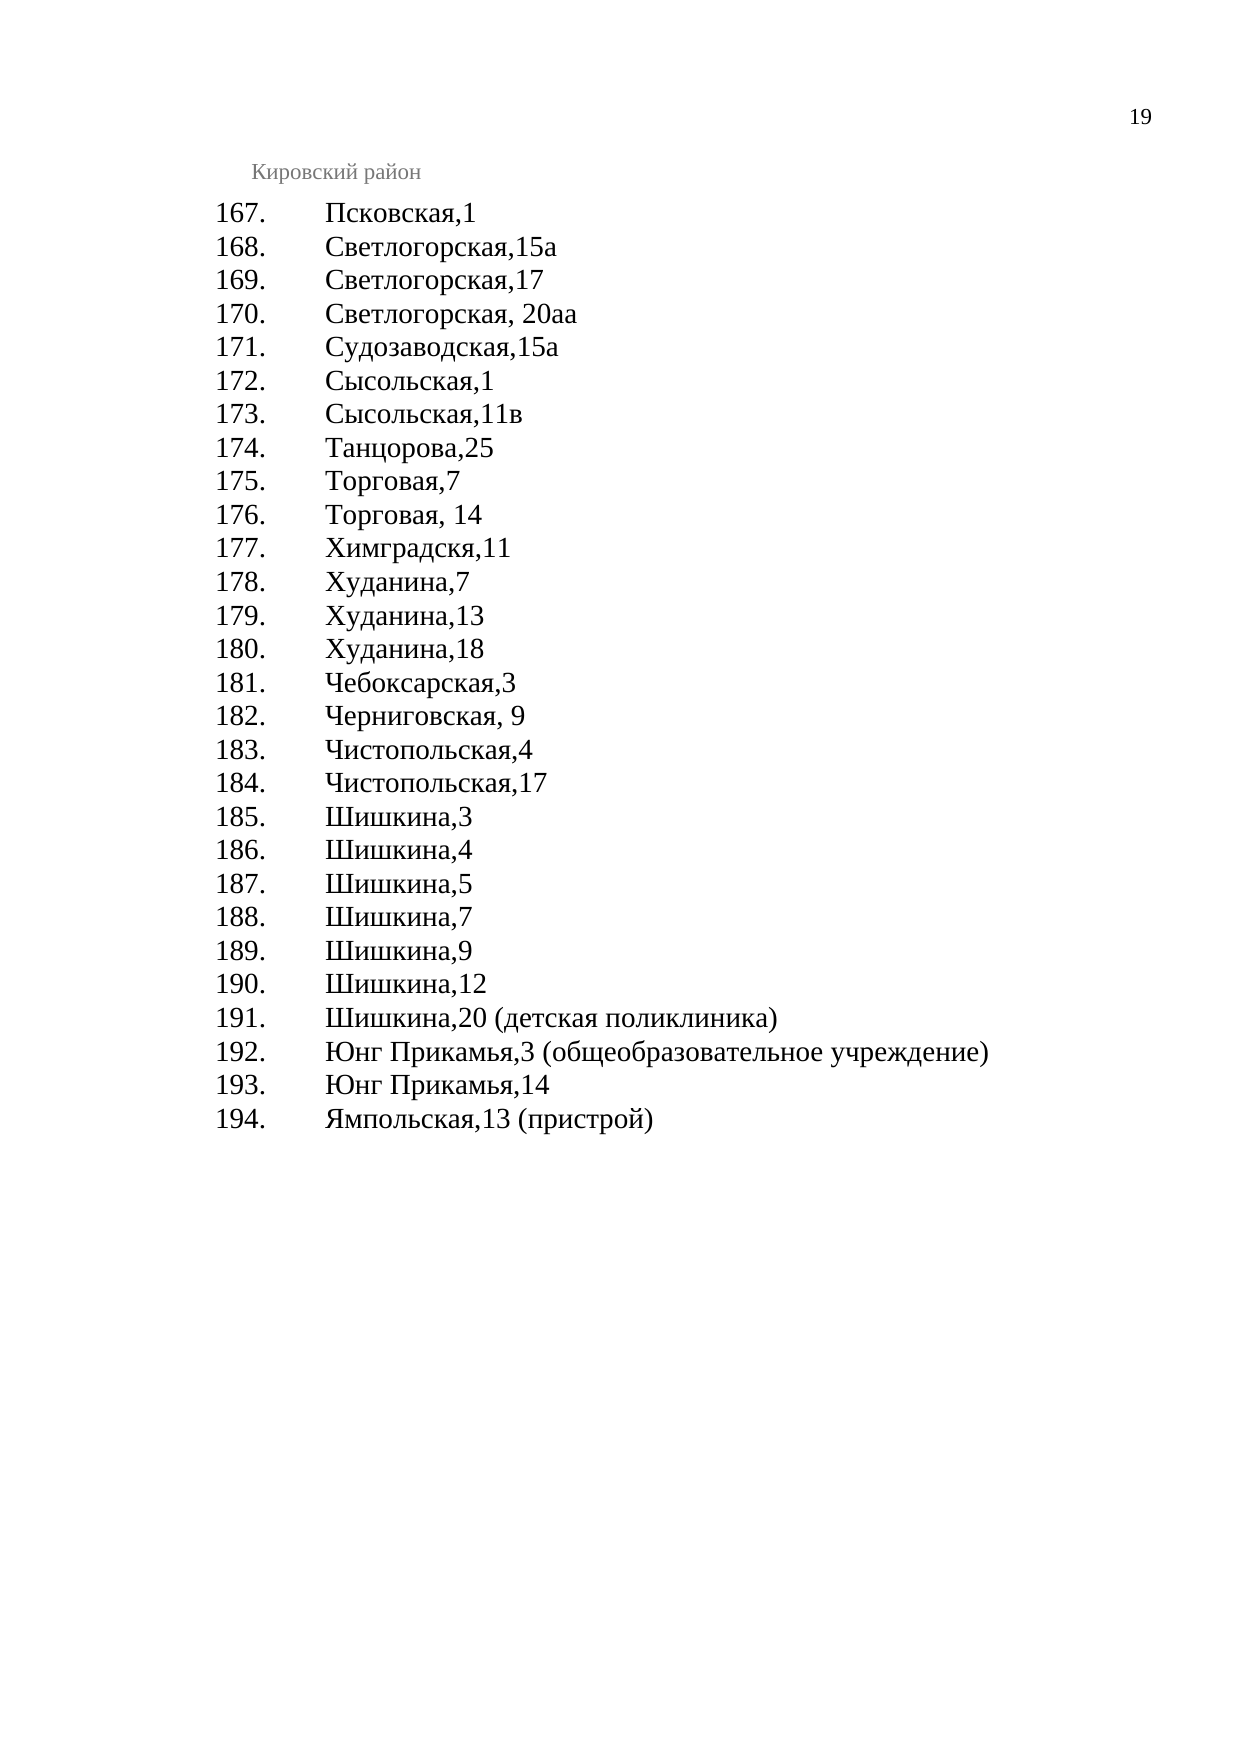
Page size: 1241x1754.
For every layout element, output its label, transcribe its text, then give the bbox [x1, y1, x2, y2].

list Светлогорская, 20аа [215, 296, 1152, 329]
list Худанина,7 [215, 564, 1152, 598]
list Судозаводская,15а [215, 329, 1152, 363]
list Светлогорская,15а [215, 229, 1152, 262]
list Псковская,1 [215, 195, 1152, 229]
list Черниговская, 9 [215, 698, 1152, 732]
list Шишкина,12 [215, 967, 1152, 1000]
list Ямпольская,13 (пристрой) [215, 1101, 1152, 1134]
list Юнг Прикамья,14 [215, 1067, 1152, 1101]
list Химградскя,11 [215, 531, 1152, 564]
list Юнг Прикамья,3 (общеобразовательное учреждение) [215, 1034, 1152, 1067]
list Шишкина,20 (детская поликлиника) [215, 1000, 1152, 1034]
list Худанина,18 [215, 631, 1152, 665]
list Танцорова,25 [215, 430, 1152, 463]
list Светлогорская,17 [215, 262, 1152, 296]
list Торговая,7 [215, 463, 1152, 497]
list Сысольская,11в [215, 396, 1152, 430]
list Шишкина,9 [215, 933, 1152, 967]
list Чебоксарская,3 [215, 665, 1152, 698]
list Чистопольская,17 [215, 765, 1152, 799]
list Шишкина,5 [215, 866, 1152, 899]
list Шишкина,7 [215, 899, 1152, 933]
list Худанина,13 [215, 598, 1152, 631]
list Сысольская,1 [215, 363, 1152, 396]
list Торговая, 14 [215, 497, 1152, 531]
list Чистопольская,4 [215, 732, 1152, 765]
list Шишкина,3 [215, 799, 1152, 832]
list Шишкина,4 [215, 832, 1152, 866]
